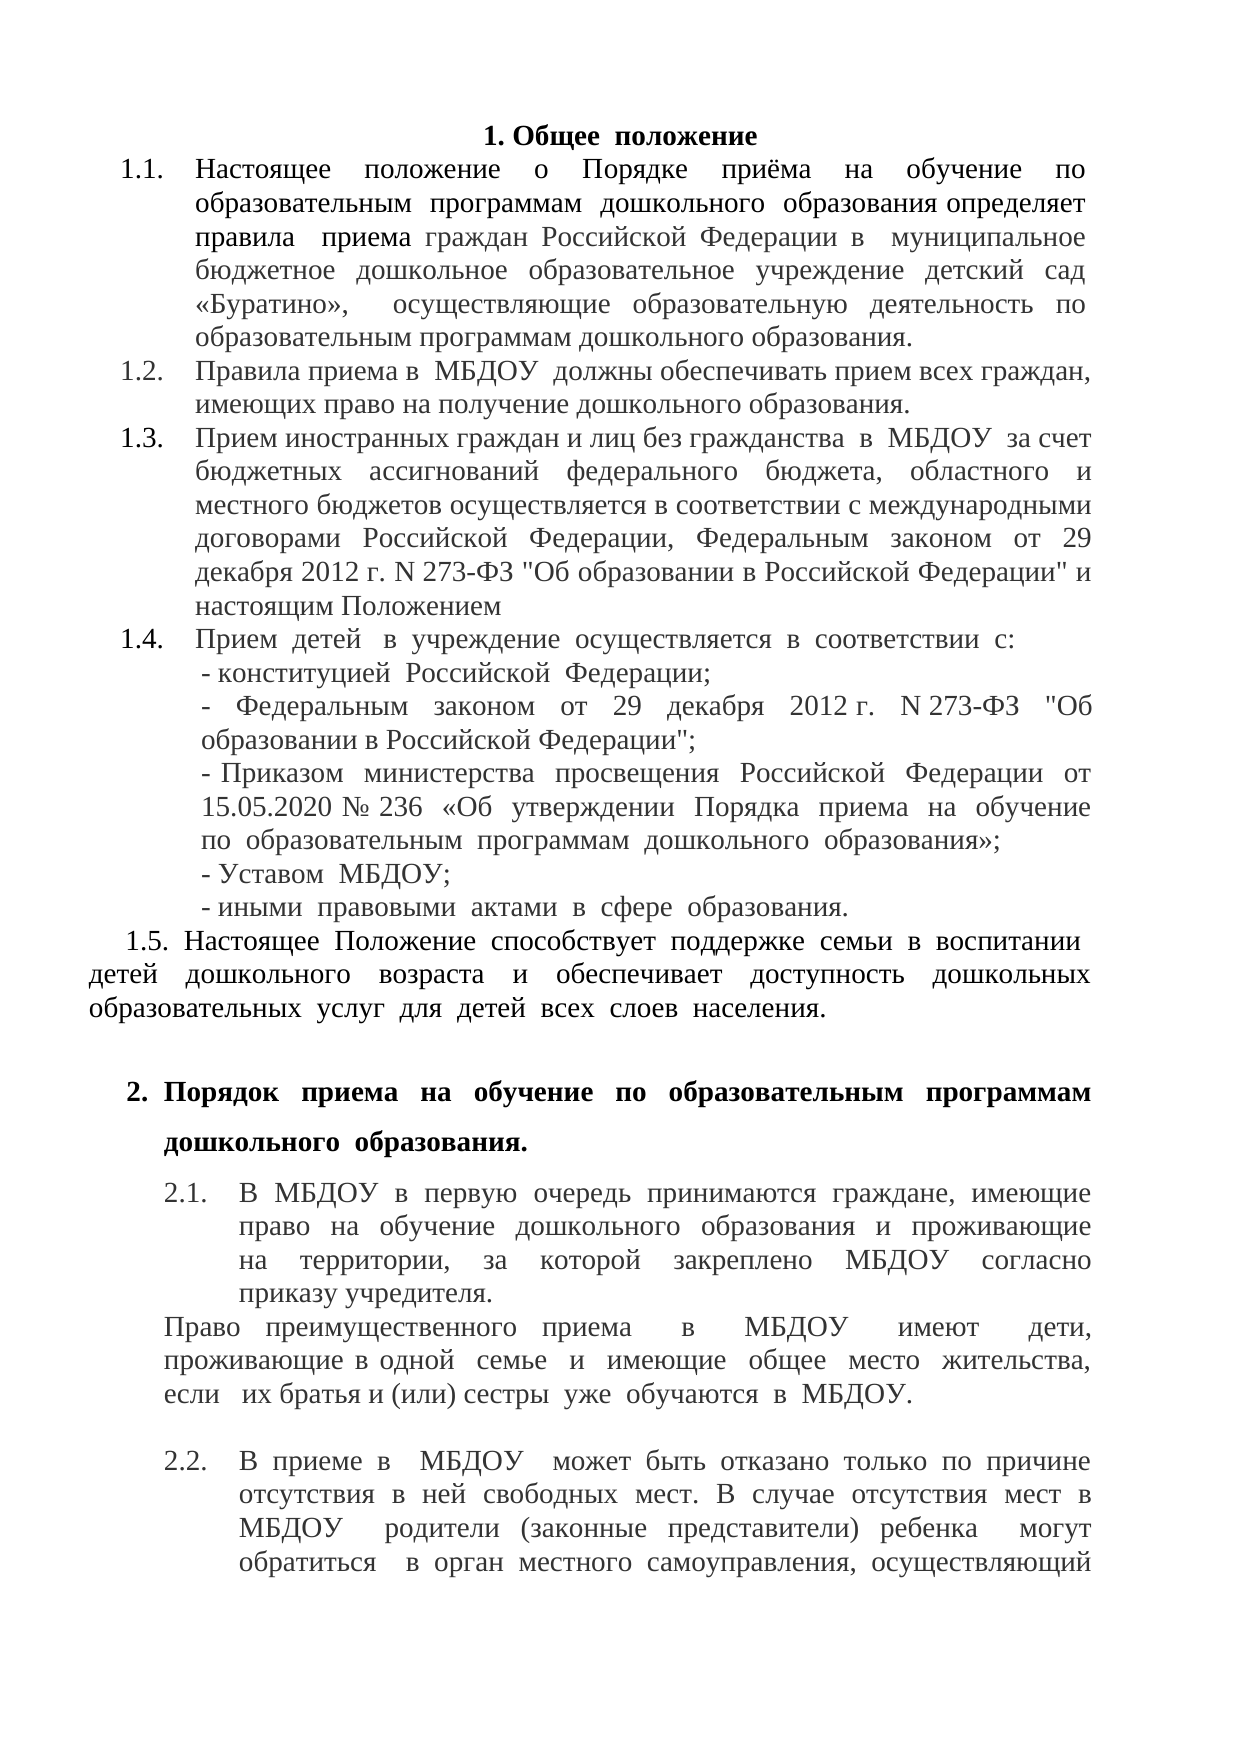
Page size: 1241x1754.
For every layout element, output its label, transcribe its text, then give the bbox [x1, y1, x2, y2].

text 1. Общее положение [89, 118, 1152, 152]
list - Федеральным законом от 29 декабря 2012 г. N 273-ФЗ "Об образовании в Российской Федерации"; [201, 688, 1092, 755]
list Прием иностранных граждан и лиц без гражданства в МБДОУ за счет бюджетных ассигнований федерального бюджета, областного и местного бюджетов осуществляется в соответствии с международными договорами Российской Федерации, Федеральным законом от 29 декабря 2012 г. N 273-ФЗ "Об образовании в Российской Федерации" и настоящим Положением [120, 420, 1092, 621]
text детей дошкольного возраста и обеспечивает доступность дошкольных образовательных услуг для детей всех слоев населения. [89, 957, 1092, 1024]
list - Приказом министерства просвещения Российской Федерации от 15.05.2020 № 236 «Об утверждении Порядка приема на обучение по образовательным программам дошкольного образования»; [201, 755, 1092, 856]
list Правила приема в МБДОУ должны обеспечивать прием всех граждан, имеющих право на получение дошкольного образования. [120, 353, 1092, 420]
list Порядок приема на обучение по образовательным программам дошкольного образования. [126, 1074, 1092, 1158]
list - конституцией Российской Федерации; [201, 655, 1092, 688]
list Настоящее положение о Порядке приёма на обучение по образовательным программам дошкольного образования определяет правила приема граждан Российской Федерации в муниципальное бюджетное дошкольное образовательное учреждение детский сад «Буратино», осуществляющие образовательную деятельность по образовательным программам дошкольного образования. [120, 152, 1087, 353]
list Прием детей в учреждение осуществляется в соответствии с: [120, 621, 1092, 655]
list В МБДОУ в первую очередь принимаются граждане, имеющие право на обучение дошкольного образования и проживающие на территории, за которой закреплено МБДОУ согласно приказу учредителя. [164, 1175, 1092, 1309]
list - Уставом МБДОУ; [201, 856, 1092, 889]
list Право преимущественного приема в МБДОУ имеют дети, проживающие в одной семье и имеющие общее место жительства, если их братья и (или) сестры уже обучаются в МБДОУ. [164, 1309, 1092, 1409]
list - иными правовыми актами в сфере образования. [201, 889, 1092, 923]
text 1.5. Настоящее Положение способствует поддержке семьи в воспитании [89, 923, 1092, 957]
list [164, 1443, 1092, 1577]
